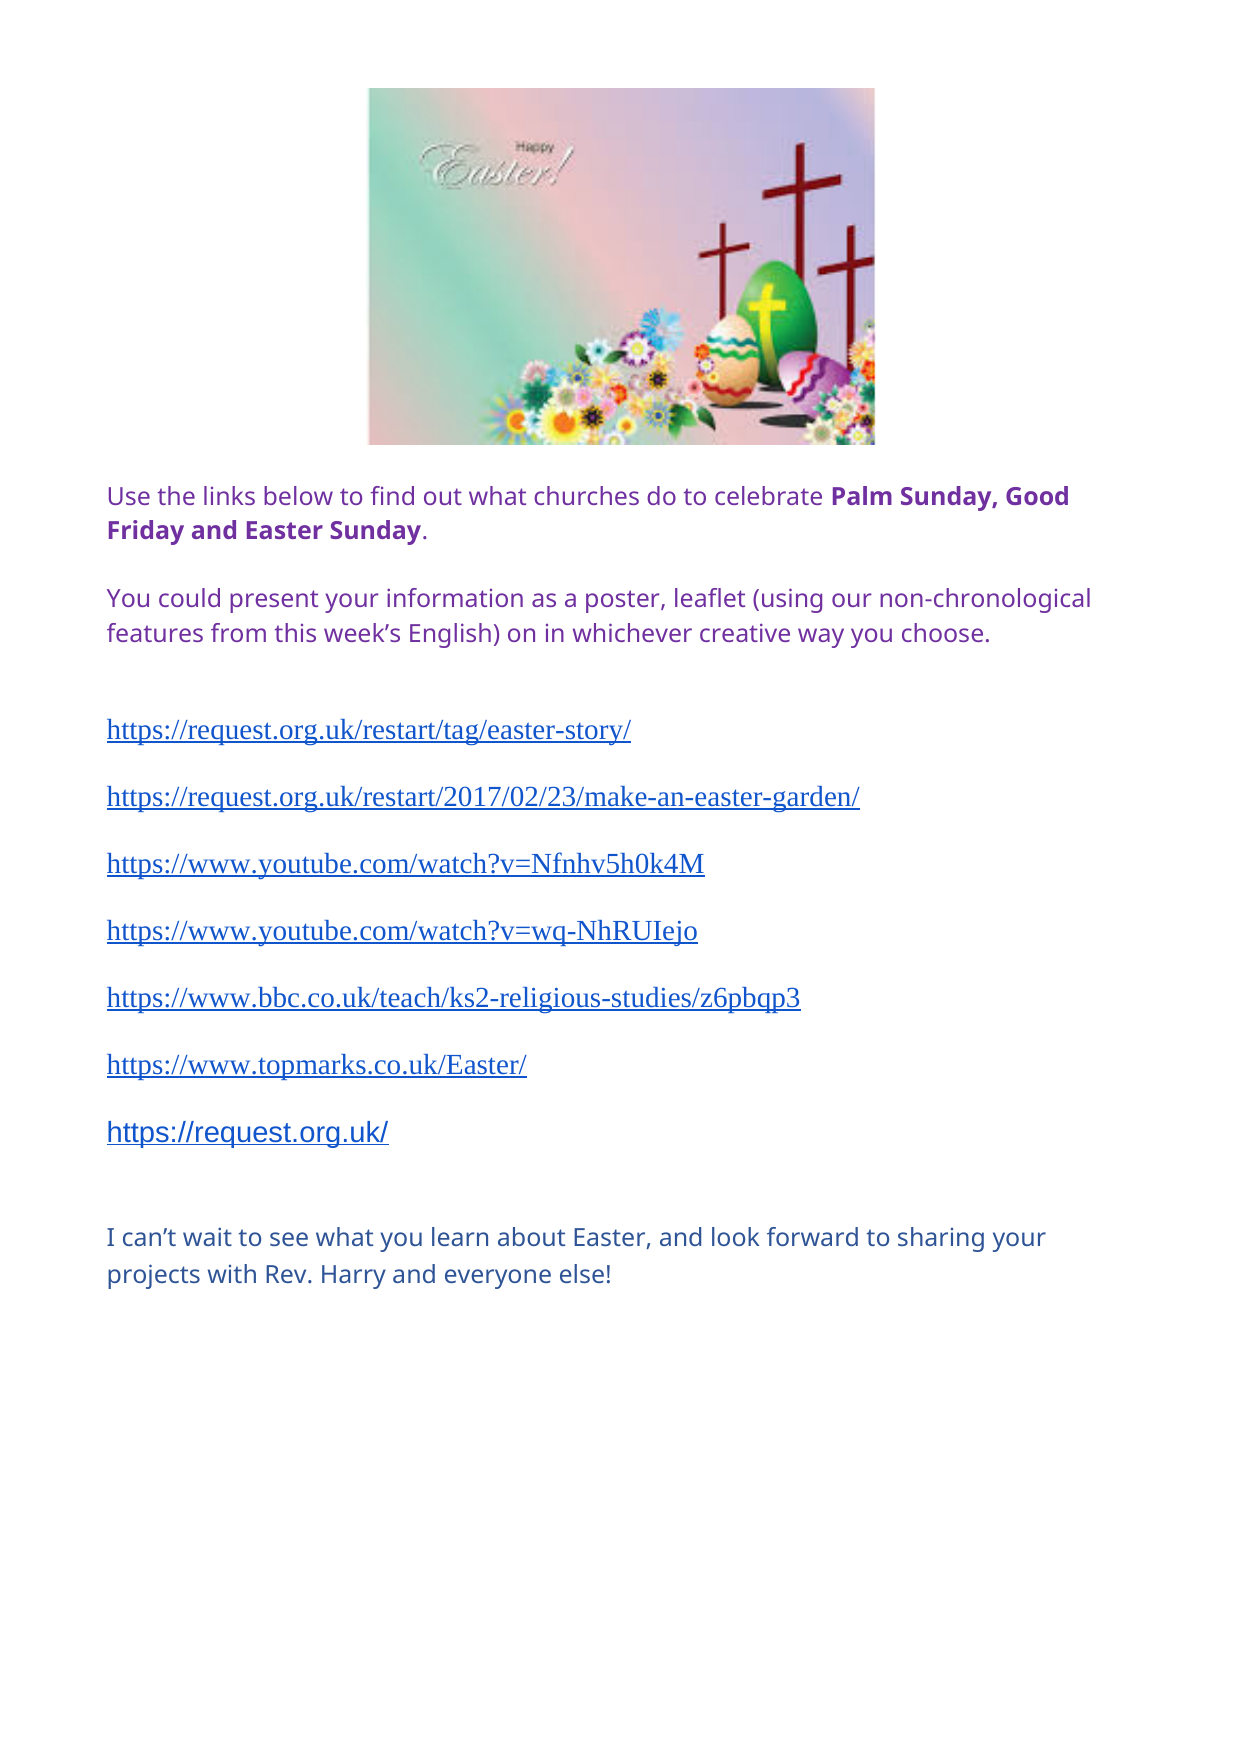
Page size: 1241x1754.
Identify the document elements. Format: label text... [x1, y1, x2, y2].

picture [364, 88, 876, 445]
text I can’t wait to see what you learn about Easter, and look forward to sharing your projects with Rev. Harry and everyone else! [106, 1220, 1134, 1291]
text https://request.org.uk/ [106, 1114, 1134, 1148]
text Use the links below to find out what churches do to celebrate Palm Sunday, Good Friday and Easter Sunday. [106, 479, 1134, 547]
text https://www.youtube.com/watch?v=Nfnhv5h0k4M [106, 846, 1134, 880]
text https://www.youtube.com/watch?v=wq-NhRUIejo [106, 913, 1134, 947]
text https://www.bbc.co.uk/teach/ks2-religious-studies/z6pbqp3 [106, 980, 1134, 1014]
text You could present your information as a poster, leaflet (using our non-chronological features from this week’s English) on in whichever creative way you choose. [106, 581, 1134, 649]
text https://request.org.uk/restart/tag/easter-story/ [106, 712, 1134, 746]
text https://www.topmarks.co.uk/Easter/ [106, 1047, 1134, 1081]
text https://request.org.uk/restart/2017/02/23/make-an-easter-garden/ [106, 779, 1134, 813]
